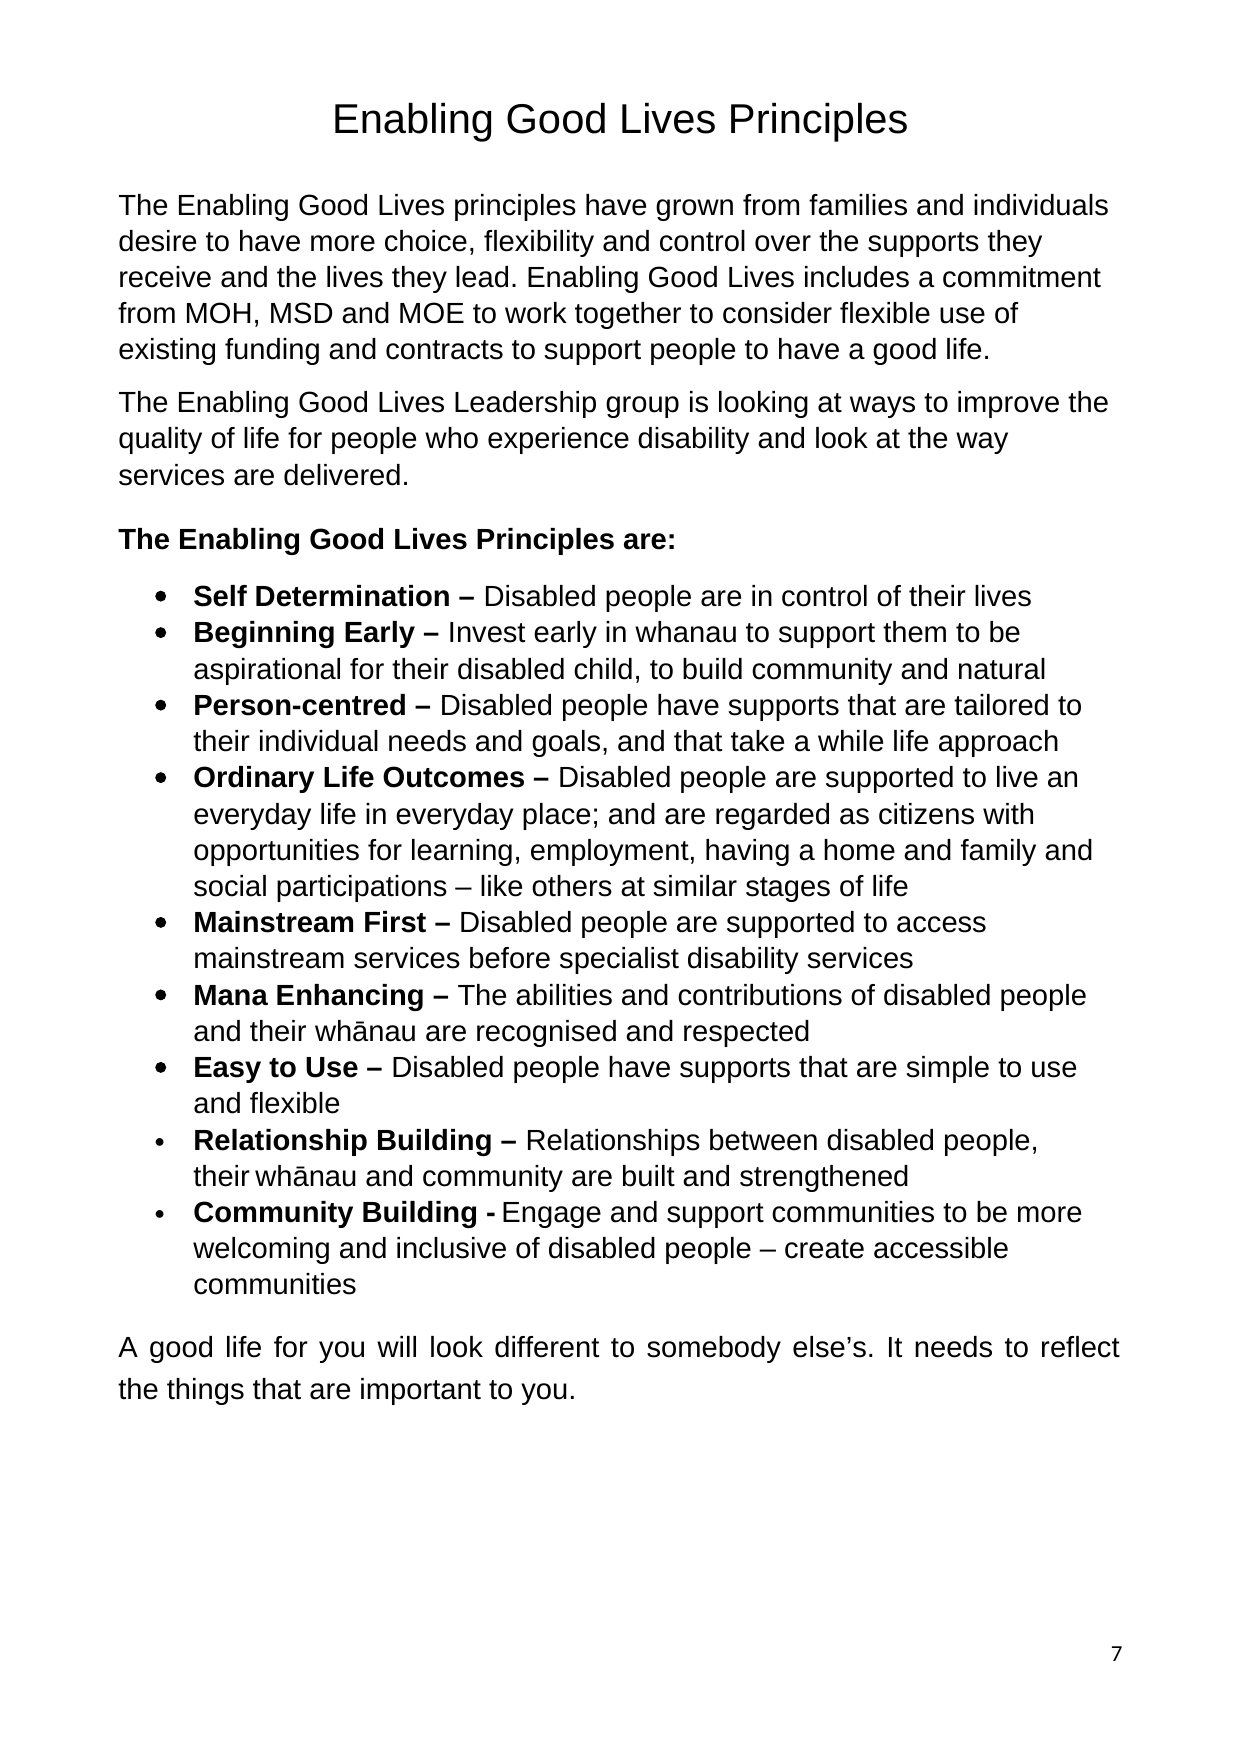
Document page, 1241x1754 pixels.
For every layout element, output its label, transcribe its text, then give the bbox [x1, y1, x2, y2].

list Person-centred – Disabled people have supports that are tailored to their individual needs and goals, and that take a while life approach [156, 688, 1122, 758]
list Beginning Early – Invest early in whanau to support them to be aspirational for their disabled child, to build community and natural [156, 615, 1122, 685]
text The Enabling Good Lives Principles are: [118, 522, 1122, 556]
list Easy to Use – Disabled people have supports that are simple to use and flexible [156, 1050, 1122, 1120]
text A good life for you will look different to somebody else’s. It needs to reflect the things that are important to you. [118, 1324, 1122, 1408]
list Mainstream First – Disabled people are supported to access mainstream services before specialist disability services [156, 905, 1122, 975]
list Ordinary Life Outcomes – Disabled people are supported to live an everyday life in everyday place; and are regarded as citizens with opportunities for learning, employment, having a home and family and social participations – like others at similar stages of life [156, 760, 1122, 903]
text Enabling Good Lives Principles [118, 94, 1122, 142]
text The Enabling Good Lives Leadership group is looking at ways to improve the quality of life for people who experience disability and look at the way services are delivered. [118, 385, 1122, 491]
list Community Building - Engage and support communities to be more welcoming and inclusive of disabled people – create accessible communities [156, 1195, 1122, 1301]
list Relationship Building – Relationships between disabled people, their whānau and community are built and strengthened [156, 1123, 1122, 1192]
list Mana Enhancing – The abilities and contributions of disabled people and their whānau are recognised and respected [156, 978, 1122, 1048]
text The Enabling Good Lives principles have grown from families and individuals desire to have more choice, flexibility and control over the supports they receive and the lives they lead. Enabling Good Lives includes a commitment from MOH, MSD and MOE to work together to consider flexible use of existing funding and contracts to support people to have a good life. [118, 188, 1122, 366]
list Self Determination – Disabled people are in control of their lives [156, 579, 1122, 613]
